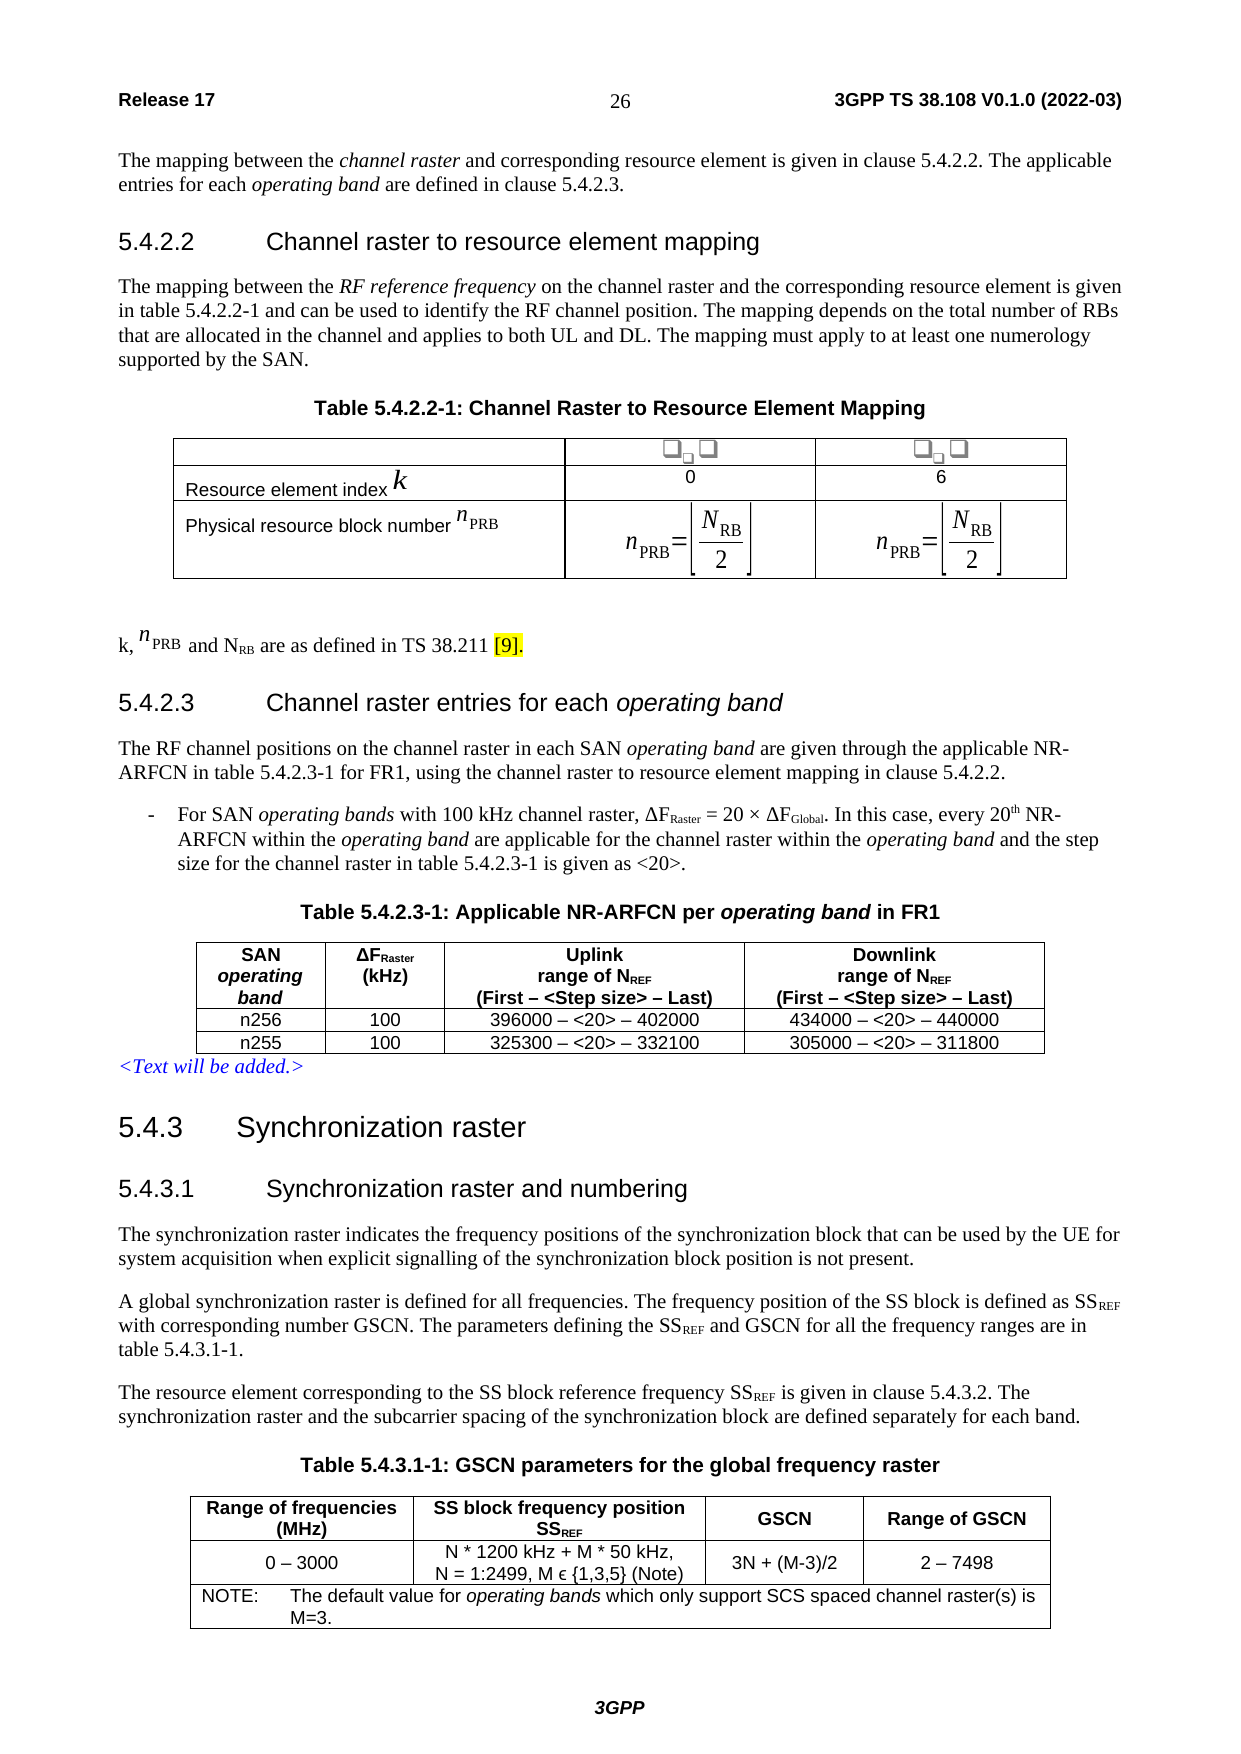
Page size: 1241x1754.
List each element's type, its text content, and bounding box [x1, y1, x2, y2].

table_cell [566, 466, 815, 500]
table_cell [445, 1009, 744, 1031]
table_header [706, 1497, 863, 1540]
table_header [445, 943, 744, 1008]
table_cell [745, 1032, 1044, 1053]
table_cell [326, 1032, 444, 1053]
table_cell [816, 466, 1066, 500]
table_cell [566, 501, 815, 577]
table_cell [414, 1541, 705, 1584]
table_cell [445, 1032, 744, 1053]
table_header [745, 943, 1044, 1008]
table_header [174, 439, 564, 464]
table_header [326, 943, 444, 1008]
table_cell [191, 1541, 413, 1584]
table_header [191, 1497, 413, 1540]
table_header [566, 439, 815, 464]
table_cell [864, 1541, 1050, 1584]
table_cell [816, 501, 1066, 577]
table_header [864, 1497, 1050, 1540]
table_cell [326, 1009, 444, 1031]
table_header [197, 943, 325, 1008]
table_cell [174, 501, 564, 577]
table_cell [197, 1032, 325, 1053]
table_header [414, 1497, 705, 1540]
table_header [816, 439, 1066, 464]
table_cell [197, 1009, 325, 1031]
table_cell [174, 466, 564, 500]
table_cell [745, 1009, 1044, 1031]
table_cell [706, 1541, 863, 1584]
table_cell [191, 1585, 1050, 1628]
subtitle 5.4.3 Synchronization raster [118, 1109, 1122, 1143]
